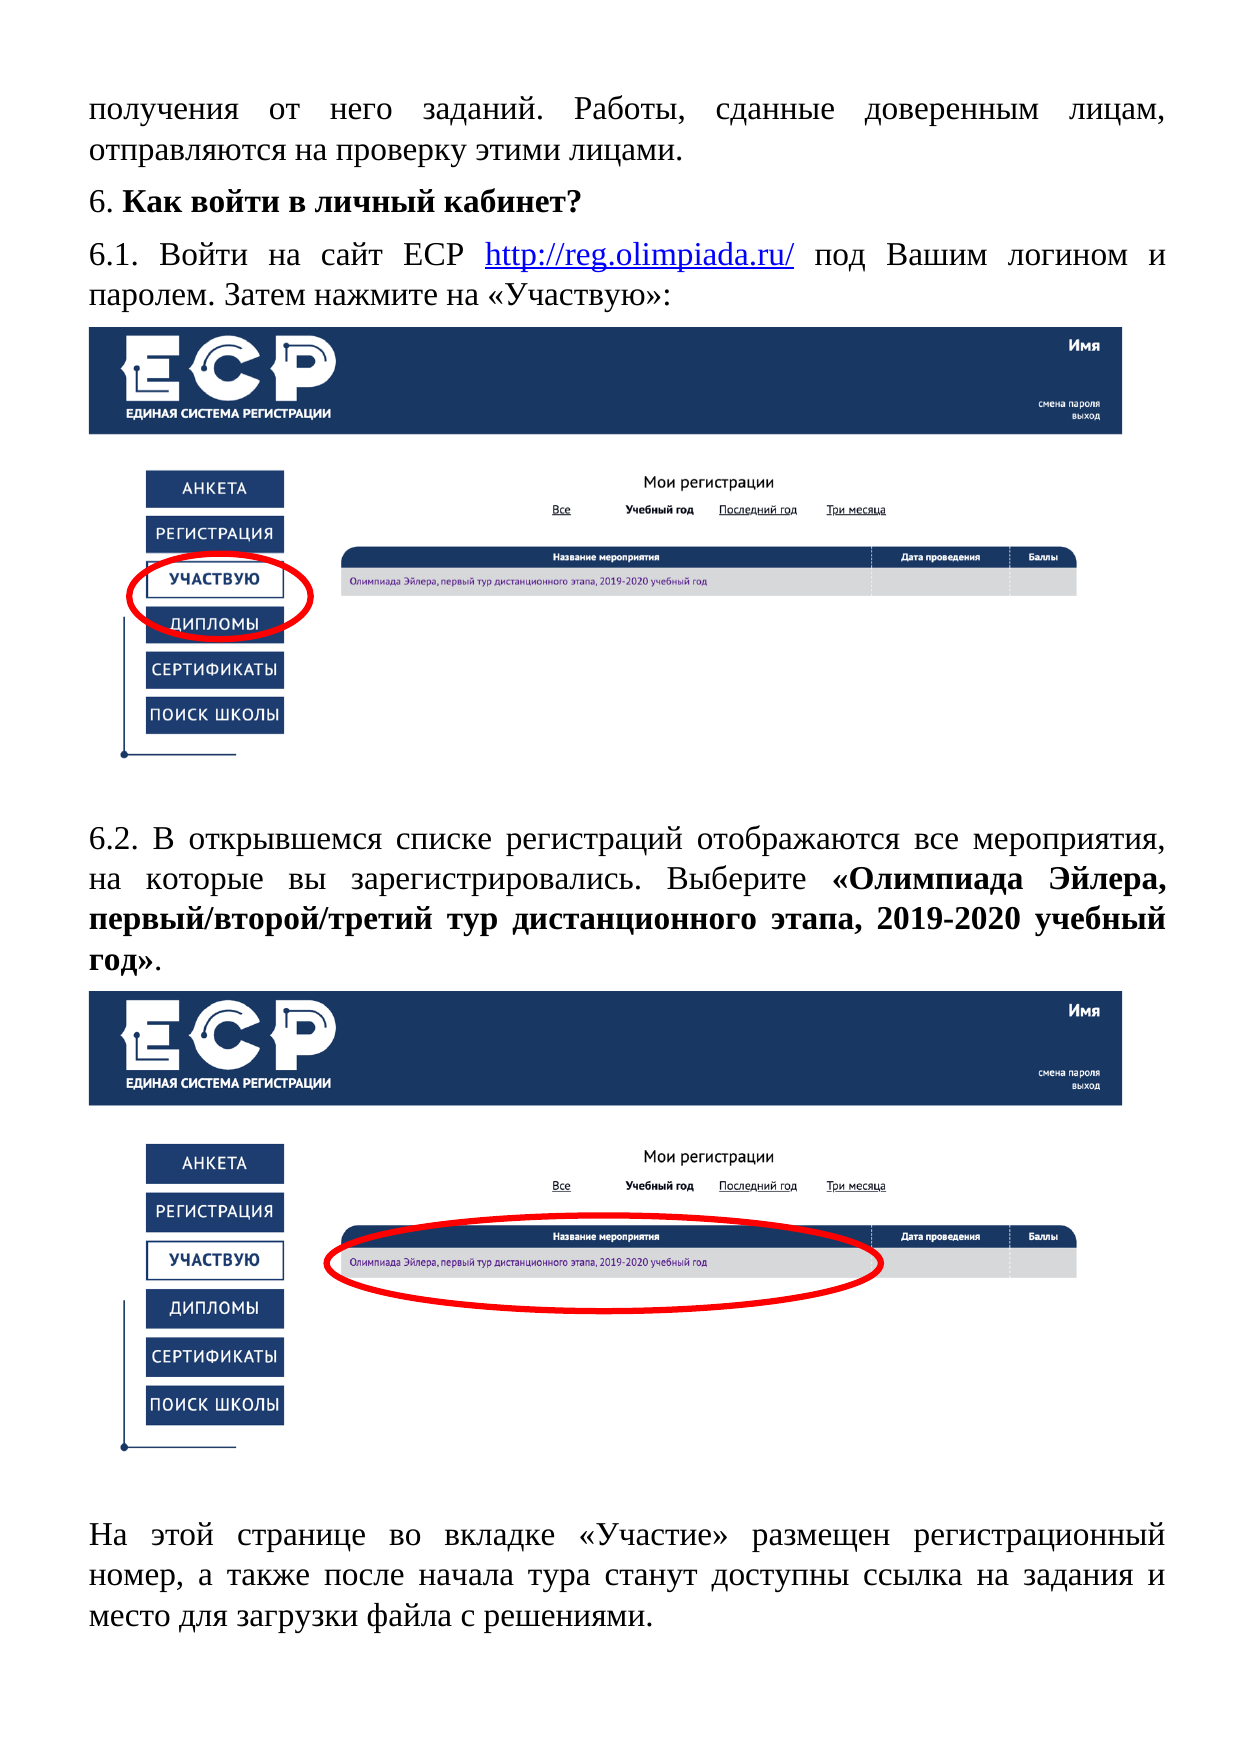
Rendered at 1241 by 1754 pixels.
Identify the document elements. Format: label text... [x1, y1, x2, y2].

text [89, 89, 1167, 167]
text 6.1. Войти на сайт ЕСР http://reg.olimpiada.ru/ под Вашим логином и паролем. Затем нажмите на «Участвую»: [89, 234, 1167, 313]
picture [88, 991, 1123, 1501]
text 6.2. В открывшемся списке регистраций отображаются все мероприятия, на которые вы зарегистрировались. Выберите «Олимпиада Эйлера, первый/второй/третий тур дистанционного этапа, 2019-2020 учебный год». [89, 818, 1167, 977]
text 6. Как войти в личный кабинет? [89, 182, 1167, 220]
picture [88, 327, 1123, 805]
text На этой странице во вкладке «Участие» размещен регистрационный номер, а также после начала тура станут доступны ссылка на задания и место для загрузки файла с решениями. [89, 1514, 1167, 1633]
